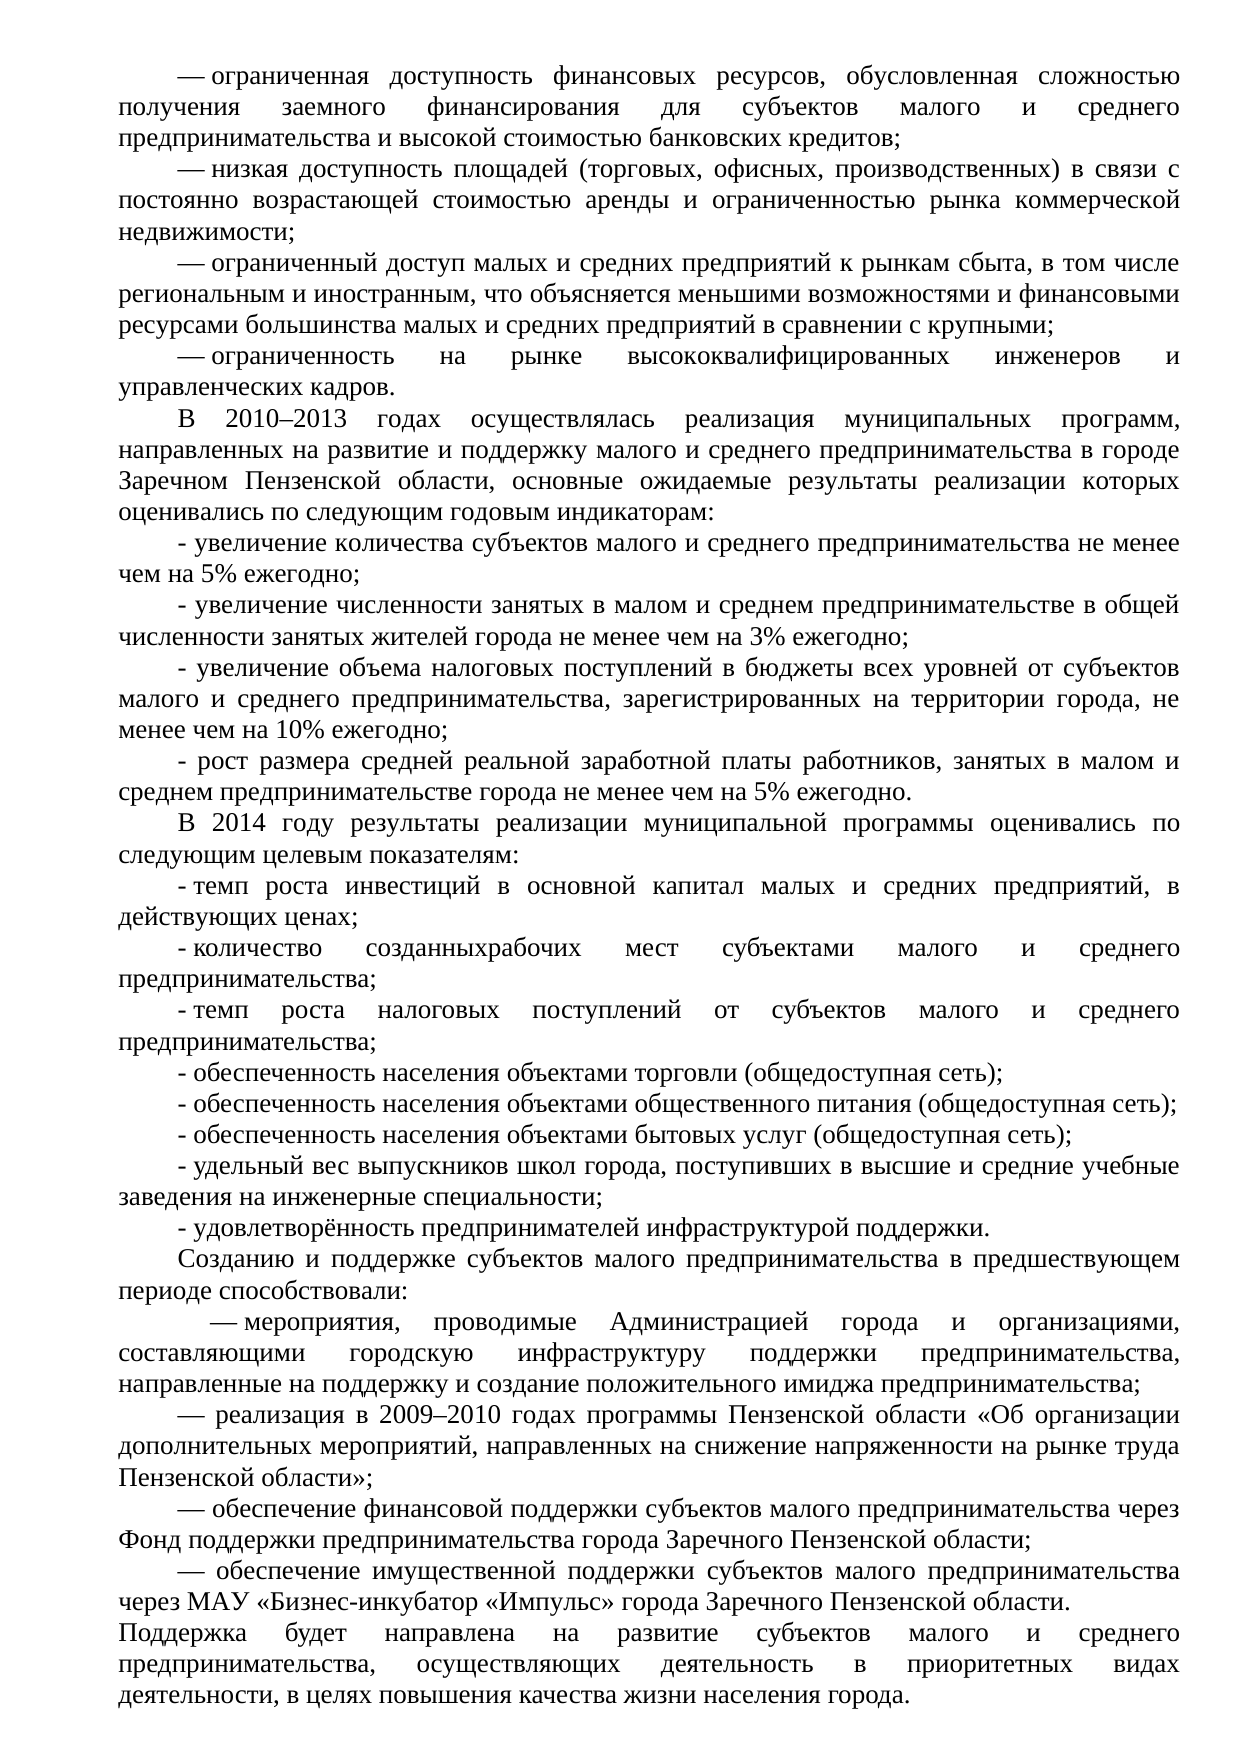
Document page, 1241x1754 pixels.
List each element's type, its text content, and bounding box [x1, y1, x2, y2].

text В 2010–2013 годах осуществлялась реализация муниципальных программ, направленных на развитие и поддержку малого и среднего предпринимательства в городе Заречном Пензенской области, основные ожидаемые результаты реализации которых оценивались по следующим годовым индикаторам: [118, 402, 1181, 526]
text — обеспечение финансовой поддержки субъектов малого предпринимательства через Фонд поддержки предпринимательства города Заречного Пензенской области; [118, 1492, 1181, 1554]
text - обеспеченность населения объектами бытовых услуг (общедоступная сеть); [118, 1118, 1181, 1149]
text - обеспеченность населения объектами общественного питания (общедоступная сеть); [118, 1087, 1181, 1118]
text - увеличение численности занятых в малом и среднем предпринимательстве в общей численности занятых жителей города не менее чем на 3% ежегодно; [118, 588, 1181, 651]
text - количество созданныхрабочих мест субъектами малого и среднего предпринимательства; [118, 931, 1181, 993]
text — мероприятия, проводимые Администрацией города и организациями, составляющими городскую инфраструктуру поддержки предпринимательства, направленные на поддержку и создание положительного имиджа предпринимательства; [118, 1305, 1181, 1398]
text В 2014 году результаты реализации муниципальной программы оценивались по следующим целевым показателям: [118, 807, 1181, 869]
text — низкая доступность площадей (торговых, офисных, производственных) в связи с постоянно возрастающей стоимостью аренды и ограниченностью рынка коммерческой недвижимости; [118, 152, 1181, 246]
text — ограниченная доступность финансовых ресурсов, обусловленная сложностью получения заемного финансирования для субъектов малого и среднего предпринимательства и высокой стоимостью банковских кредитов; [118, 59, 1181, 152]
text - удовлетворённость предпринимателей инфраструктурой поддержки. [118, 1211, 1181, 1243]
text Созданию и поддержке субъектов малого предпринимательства в предшествующем периоде способствовали: [118, 1243, 1181, 1305]
text - темп роста инвестиций в основной капитал малых и средних предприятий, в действующих ценах; [118, 869, 1181, 931]
text — ограниченный доступ малых и средних предприятий к рынкам сбыта, в том числе региональным и иностранным, что объясняется меньшими возможностями и финансовыми ресурсами большинства малых и средних предприятий в сравнении с крупными; [118, 246, 1181, 339]
text - рост размера средней реальной заработной платы работников, занятых в малом и среднем предпринимательстве города не менее чем на 5% ежегодно. [118, 744, 1181, 807]
text — ограниченность на рынке высококвалифицированных инженеров и управленческих кадров. [118, 339, 1181, 402]
text Поддержка будет направлена на развитие субъектов малого и среднего предпринимательства, осуществляющих деятельность в приоритетных видах деятельности, в целях повышения качества жизни населения города. [118, 1616, 1181, 1710]
text - удельный вес выпускников школ города, поступивших в высшие и средние учебные заведения на инженерные специальности; [118, 1149, 1181, 1211]
text — реализация в 2009–2010 годах программы Пензенской области «Об организации дополнительных мероприятий, направленных на снижение напряженности на рынке труда Пензенской области»; [118, 1398, 1181, 1492]
text - обеспеченность населения объектами торговли (общедоступная сеть); [118, 1056, 1181, 1087]
text - темп роста налоговых поступлений от субъектов малого и среднего предпринимательства; [118, 993, 1181, 1056]
text - увеличение объема налоговых поступлений в бюджеты всех уровней от субъектов малого и среднего предпринимательства, зарегистрированных на территории города, не менее чем на 10% ежегодно; [118, 651, 1181, 744]
text - увеличение количества субъектов малого и среднего предпринимательства не менее чем на 5% ежегодно; [118, 526, 1181, 588]
text — обеспечение имущественной поддержки субъектов малого предпринимательства через МАУ «Бизнес-инкубатор «Импульс» города Заречного Пензенской области. [118, 1554, 1181, 1616]
